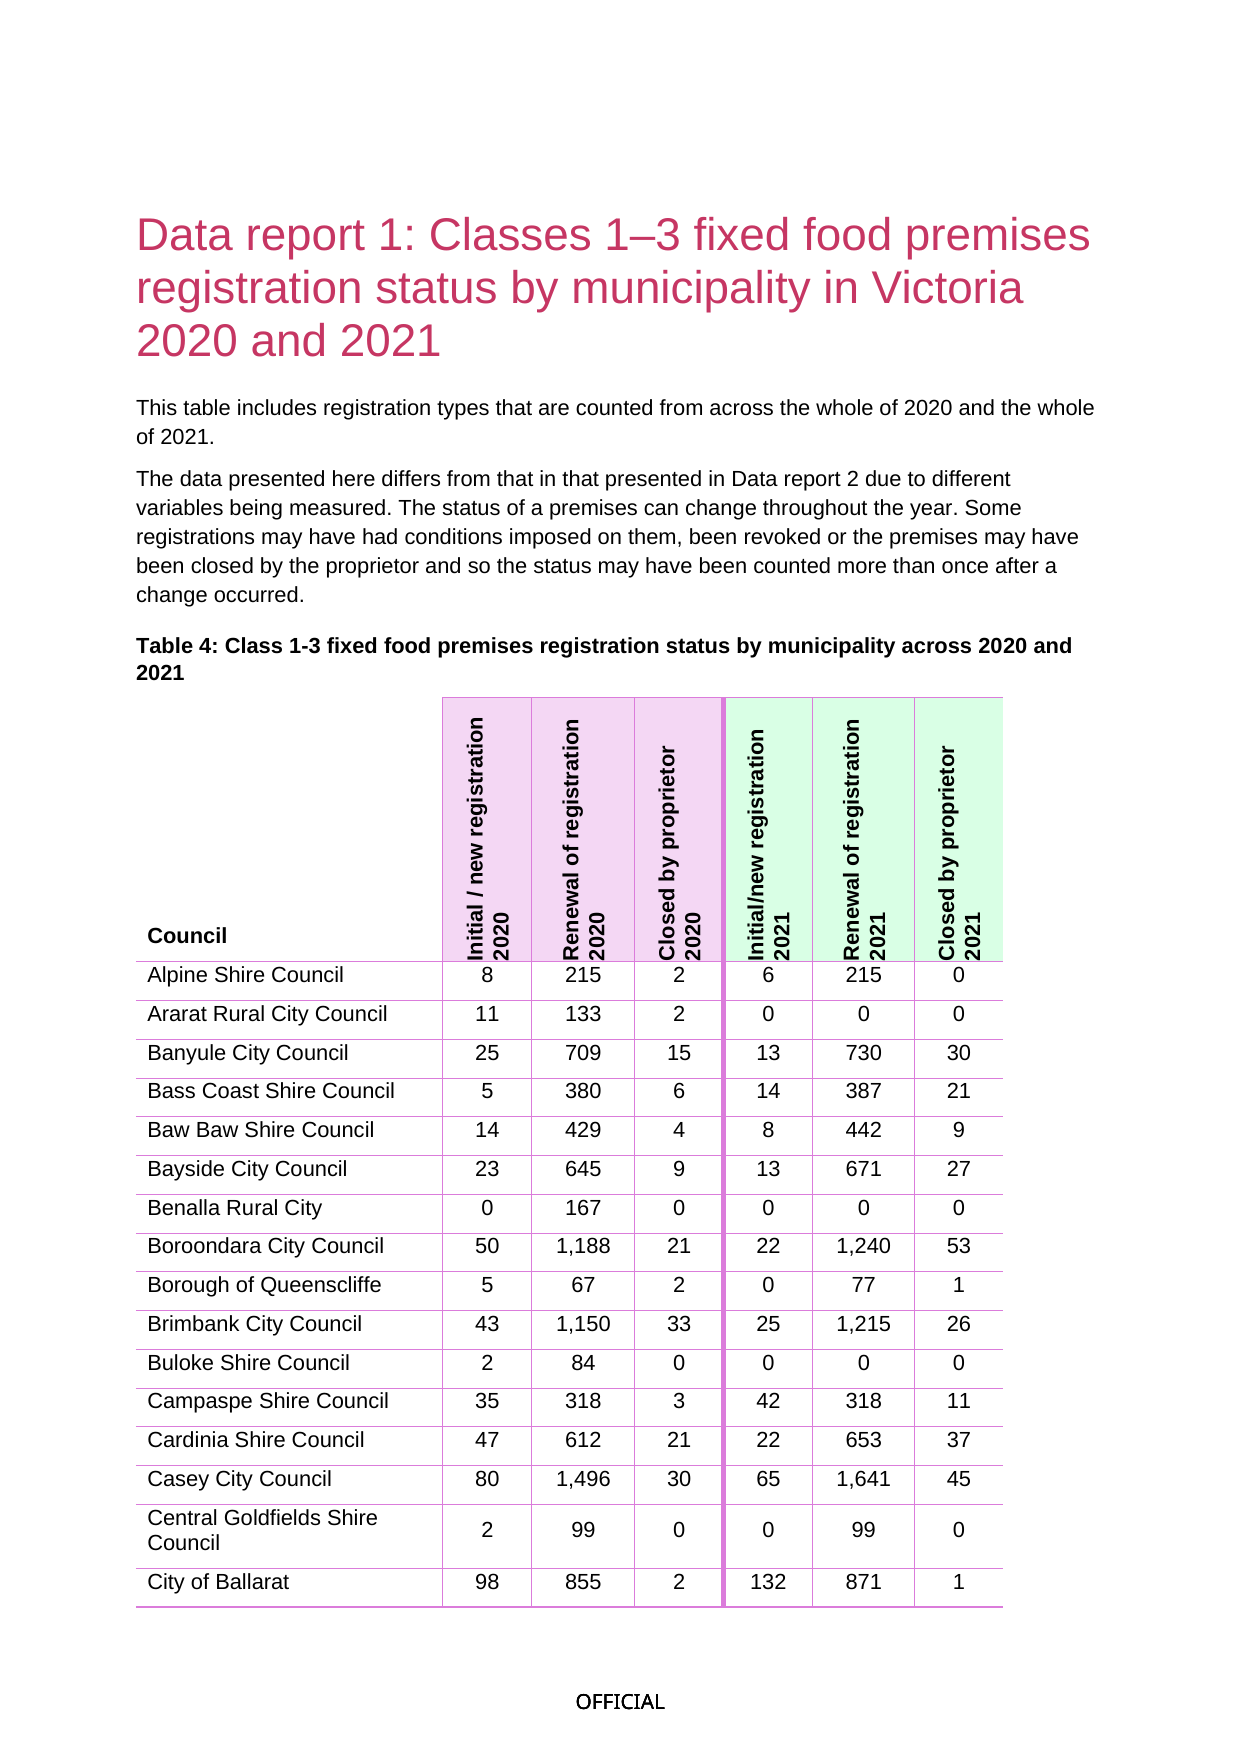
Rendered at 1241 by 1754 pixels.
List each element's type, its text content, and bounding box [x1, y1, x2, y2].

table_cell 37 [915, 1427, 1003, 1465]
table_cell Buloke Shire Council [136, 1350, 442, 1387]
table_cell 2 [443, 1350, 531, 1387]
table_header Renewal of registration 2020 [532, 698, 634, 961]
table_cell 30 [635, 1466, 721, 1504]
table_cell 99 [813, 1505, 914, 1568]
table_cell 1 [915, 1272, 1003, 1310]
table_cell 0 [915, 1195, 1003, 1232]
table_cell 30 [915, 1040, 1003, 1077]
table_cell City of Ballarat [136, 1569, 442, 1606]
table_cell 855 [532, 1569, 634, 1606]
table_cell 4 [635, 1117, 721, 1155]
table_cell 2 [443, 1505, 531, 1568]
table_cell 871 [813, 1569, 914, 1606]
table_header Closed by proprietor 2020 [635, 698, 721, 961]
subtitle Data report 1: Classes 1–3 fixed food premises registration status by municipality in Victoria 2020 and 2021 [136, 208, 1104, 366]
table_cell 1,215 [813, 1311, 914, 1349]
table_cell 15 [635, 1040, 721, 1077]
table_cell 45 [915, 1466, 1003, 1504]
table_cell 1,188 [532, 1234, 634, 1271]
table_cell Casey City Council [136, 1466, 442, 1504]
table_cell 133 [532, 1001, 634, 1039]
table_cell 1,496 [532, 1466, 634, 1504]
table_cell 0 [635, 1505, 721, 1568]
table_cell 671 [813, 1156, 914, 1194]
table_cell 84 [532, 1350, 634, 1387]
table_cell 709 [532, 1040, 634, 1077]
table_cell 2 [635, 1569, 721, 1606]
table_cell 645 [532, 1156, 634, 1194]
table_cell Boroondara City Council [136, 1234, 442, 1271]
table_cell 21 [915, 1079, 1003, 1116]
table_cell 67 [532, 1272, 634, 1310]
table_cell 22 [726, 1234, 812, 1271]
table_cell 77 [813, 1272, 914, 1310]
table_cell Bass Coast Shire Council [136, 1079, 442, 1116]
table_cell 0 [915, 1350, 1003, 1387]
table_cell 730 [813, 1040, 914, 1077]
table_cell 14 [726, 1079, 812, 1116]
table_cell 23 [443, 1156, 531, 1194]
table_cell 2 [635, 1272, 721, 1310]
table_cell 0 [813, 1001, 914, 1039]
table_cell 42 [726, 1389, 812, 1426]
text The data presented here differs from that in that presented in Data report 2 due to different variables being measured. The status of a premises can change throughout the year. Some registrations may have had conditions imposed on them, been revoked or the premises may have been closed by the proprietor and so the status may have been counted more than once after a change occurred. [136, 462, 1104, 607]
table_header Renewal of registration 2021 [813, 698, 914, 961]
table_cell 0 [915, 1001, 1003, 1039]
table_cell Brimbank City Council [136, 1311, 442, 1349]
table_cell Bayside City Council [136, 1156, 442, 1194]
table_cell 9 [915, 1117, 1003, 1155]
table_cell 9 [635, 1156, 721, 1194]
table_cell 8 [443, 962, 531, 1000]
table_cell Banyule City Council [136, 1040, 442, 1077]
table_cell Central Goldfields Shire Council [136, 1505, 442, 1568]
table_cell 43 [443, 1311, 531, 1349]
table_cell 215 [532, 962, 634, 1000]
text This table includes registration types that are counted from across the whole of 2020 and the whole of 2021. [136, 391, 1104, 449]
table_cell 14 [443, 1117, 531, 1155]
table_cell 653 [813, 1427, 914, 1465]
table_cell 1,641 [813, 1466, 914, 1504]
table_cell 0 [726, 1505, 812, 1568]
table_cell 11 [915, 1389, 1003, 1426]
table_cell 0 [915, 962, 1003, 1000]
table_cell 5 [443, 1272, 531, 1310]
table_cell 27 [915, 1156, 1003, 1194]
table_cell 6 [726, 962, 812, 1000]
table_cell Baw Baw Shire Council [136, 1117, 442, 1155]
table_cell 8 [726, 1117, 812, 1155]
table_cell Benalla Rural City [136, 1195, 442, 1232]
table_cell Ararat Rural City Council [136, 1001, 442, 1039]
table_cell 429 [532, 1117, 634, 1155]
table_cell 0 [915, 1505, 1003, 1568]
table_header Initial/new registration 2021 [726, 698, 812, 961]
text Table 4: Class 1-3 fixed food premises registration status by municipality across 2020 and 2021 [136, 632, 1104, 684]
table_cell 50 [443, 1234, 531, 1271]
table_cell 33 [635, 1311, 721, 1349]
table_cell Borough of Queenscliffe [136, 1272, 442, 1310]
table_cell 6 [635, 1079, 721, 1116]
table_cell Cardinia Shire Council [136, 1427, 442, 1465]
table_cell 0 [726, 1195, 812, 1232]
table_cell 0 [726, 1350, 812, 1387]
table_cell 35 [443, 1389, 531, 1426]
table_header Initial / new registration 2020 [443, 698, 531, 961]
table_cell Campaspe Shire Council [136, 1389, 442, 1426]
table_cell 1,150 [532, 1311, 634, 1349]
table_cell 53 [915, 1234, 1003, 1271]
table_cell 215 [813, 962, 914, 1000]
table_header Council [136, 697, 442, 961]
table_cell 387 [813, 1079, 914, 1116]
table_cell 132 [726, 1569, 812, 1606]
table_cell 1,240 [813, 1234, 914, 1271]
table_cell Alpine Shire Council [136, 962, 442, 1000]
table_cell 2 [635, 1001, 721, 1039]
table_cell 318 [532, 1389, 634, 1426]
table_cell 98 [443, 1569, 531, 1606]
table_cell 0 [635, 1350, 721, 1387]
table_cell 380 [532, 1079, 634, 1116]
table_cell 0 [443, 1195, 531, 1232]
table_cell 21 [635, 1427, 721, 1465]
table_cell 21 [635, 1234, 721, 1271]
table_cell 26 [915, 1311, 1003, 1349]
table_cell 167 [532, 1195, 634, 1232]
table_cell 22 [726, 1427, 812, 1465]
table_cell 99 [532, 1505, 634, 1568]
table_cell 47 [443, 1427, 531, 1465]
table_cell 0 [813, 1195, 914, 1232]
table_cell 442 [813, 1117, 914, 1155]
table_cell 3 [635, 1389, 721, 1426]
table_cell 25 [443, 1040, 531, 1077]
table_cell 0 [726, 1001, 812, 1039]
table_cell 0 [726, 1272, 812, 1310]
table_cell 80 [443, 1466, 531, 1504]
table_cell 0 [813, 1350, 914, 1387]
table_cell 5 [443, 1079, 531, 1116]
table_cell 1 [915, 1569, 1003, 1606]
table_cell 25 [726, 1311, 812, 1349]
table_cell 13 [726, 1040, 812, 1077]
table_cell 0 [635, 1195, 721, 1232]
table_header Closed by proprietor 2021 [915, 698, 1003, 961]
table_cell 65 [726, 1466, 812, 1504]
table_cell 11 [443, 1001, 531, 1039]
table_cell 2 [635, 962, 721, 1000]
table_cell 13 [726, 1156, 812, 1194]
table_cell 612 [532, 1427, 634, 1465]
table_cell 318 [813, 1389, 914, 1426]
